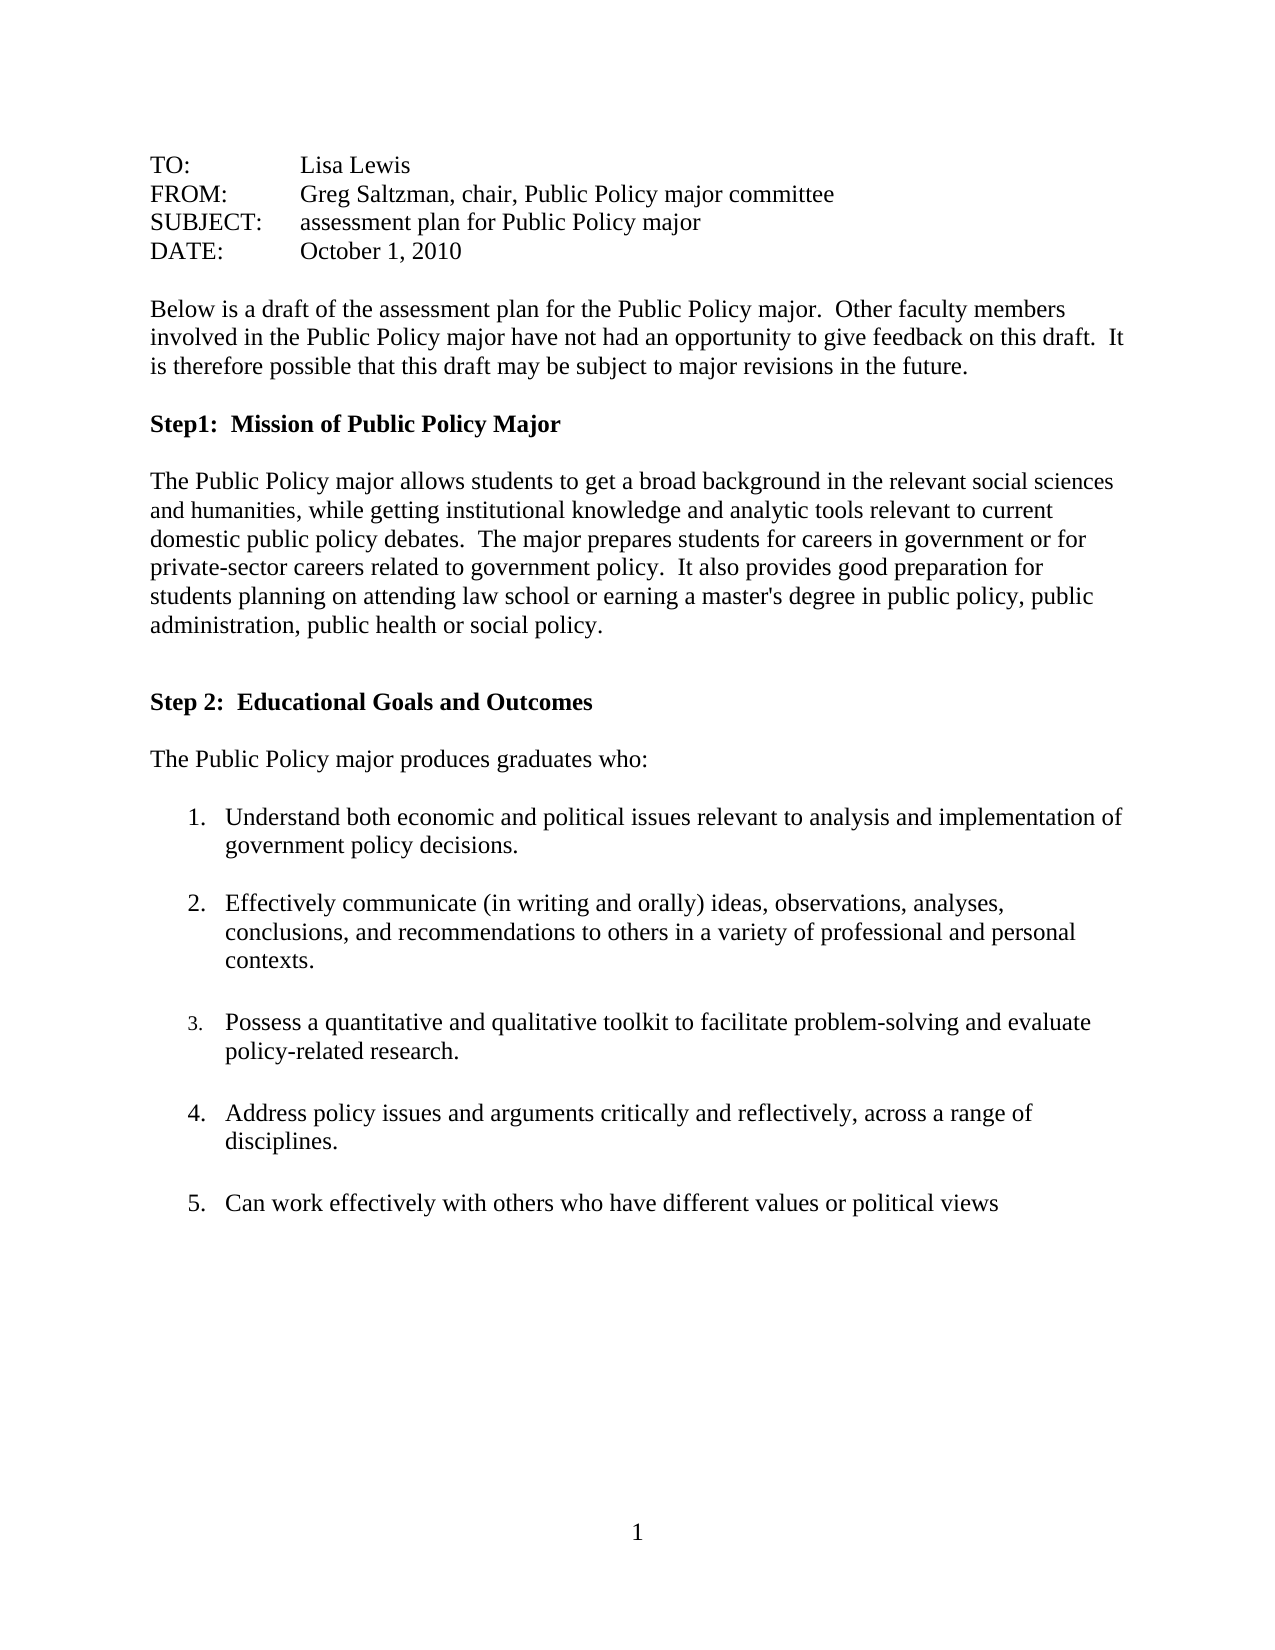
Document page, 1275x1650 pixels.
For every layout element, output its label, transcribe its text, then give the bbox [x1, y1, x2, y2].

text FROM: Greg Saltzman, chair, Public Policy major committee [150, 179, 1125, 207]
list Understand both economic and political issues relevant to analysis and implementation of government policy decisions. [187, 802, 1125, 859]
text SUBJECT: assessment plan for Public Policy major [150, 207, 1125, 236]
list Effectively communicate (in writing and orally) ideas, observations, analyses, conclusions, and recommendations to others in a variety of professional and personal contexts. [187, 888, 1125, 974]
text TO: Lisa Lewis [150, 150, 1125, 179]
text The Public Policy major produces graduates who: [150, 744, 1125, 773]
list Possess a quantitative and qualitative toolkit to facilitate problem-solving and evaluate policy-related research. [187, 1007, 1125, 1065]
list Address policy issues and arguments critically and reflectively, across a range of disciplines. [187, 1098, 1125, 1155]
text DATE: October 1, 2010 [150, 236, 1125, 265]
text Below is a draft of the assessment plan for the Public Policy major. Other faculty members involved in the Public Policy major have not had an opportunity to give feedback on this draft. It is therefore possible that this draft may be subject to major revisions in the future. [150, 294, 1125, 380]
text The Public Policy major allows students to get a broad background in the relevant social sciences and humanities, while getting institutional knowledge and analytic tools relevant to current domestic public policy debates. The major prepares students for careers in government or for private-sector careers related to government policy. It also provides good preparation for students planning on attending law school or earning a master's degree in public policy, public administration, public health or social policy. [150, 466, 1125, 639]
list Can work effectively with others who have different values or political views [187, 1188, 1125, 1217]
text Step 2: Educational Goals and Outcomes [150, 687, 1125, 715]
text Step1: Mission of Public Policy Major [150, 409, 1125, 437]
